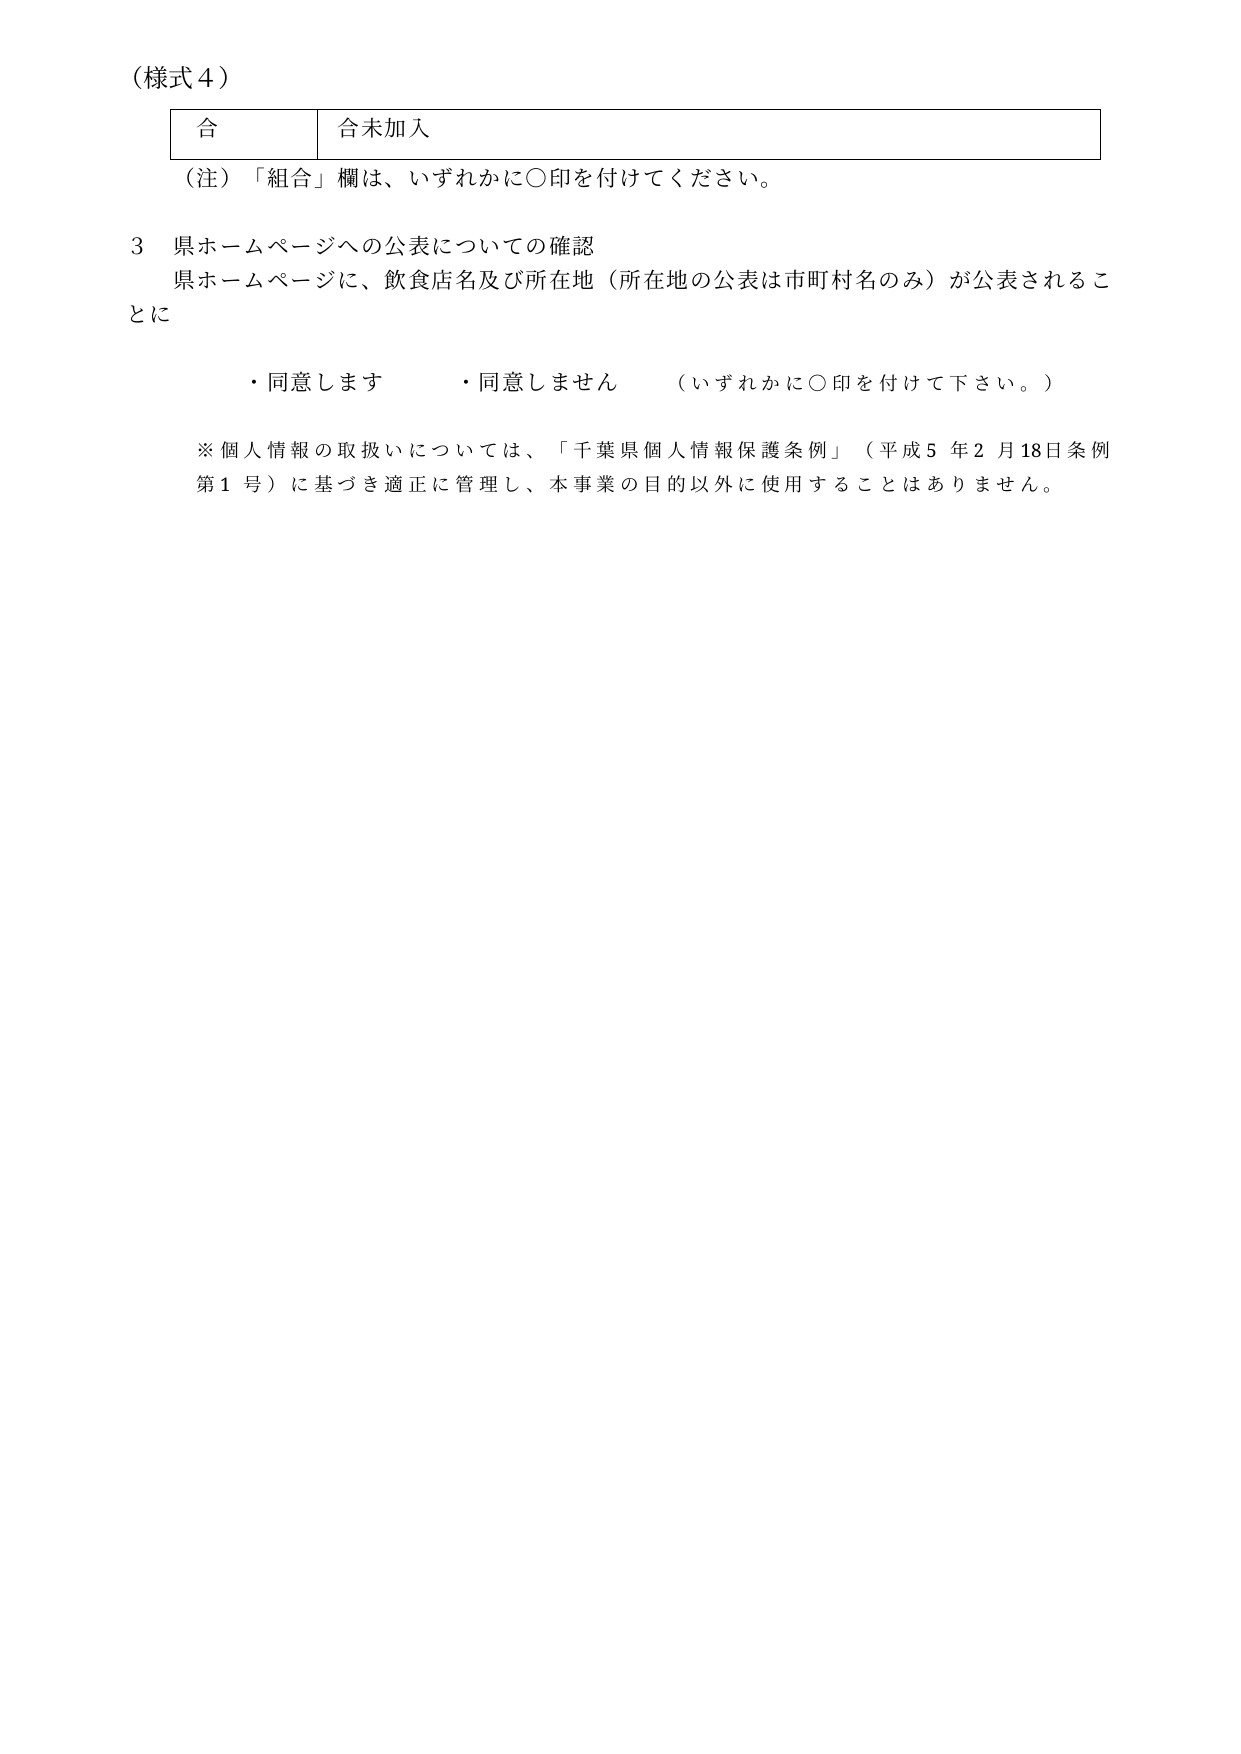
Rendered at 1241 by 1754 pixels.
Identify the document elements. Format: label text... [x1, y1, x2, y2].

text 県ホームページに、飲食店名及び所在地（所在地の公表は市町村名のみ）が公表されることに [126, 262, 1114, 330]
text ・同意します ・同意しません （いずれかに○印を付けて下さい。） [126, 364, 1114, 398]
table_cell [318, 110, 1100, 158]
text ※個人情報の取扱いについては、「千葉県個人情報保護条例」（平成5年2月18日条例第1号）に基づき適正に管理し、本事業の目的以外に使用することはありません。 [126, 432, 1114, 500]
text （注）「組合」欄は、いずれかに○印を付けてください。 [126, 159, 1114, 194]
table_cell 組合 [171, 110, 317, 158]
text ３ 県ホームページへの公表についての確認 [126, 228, 1114, 262]
